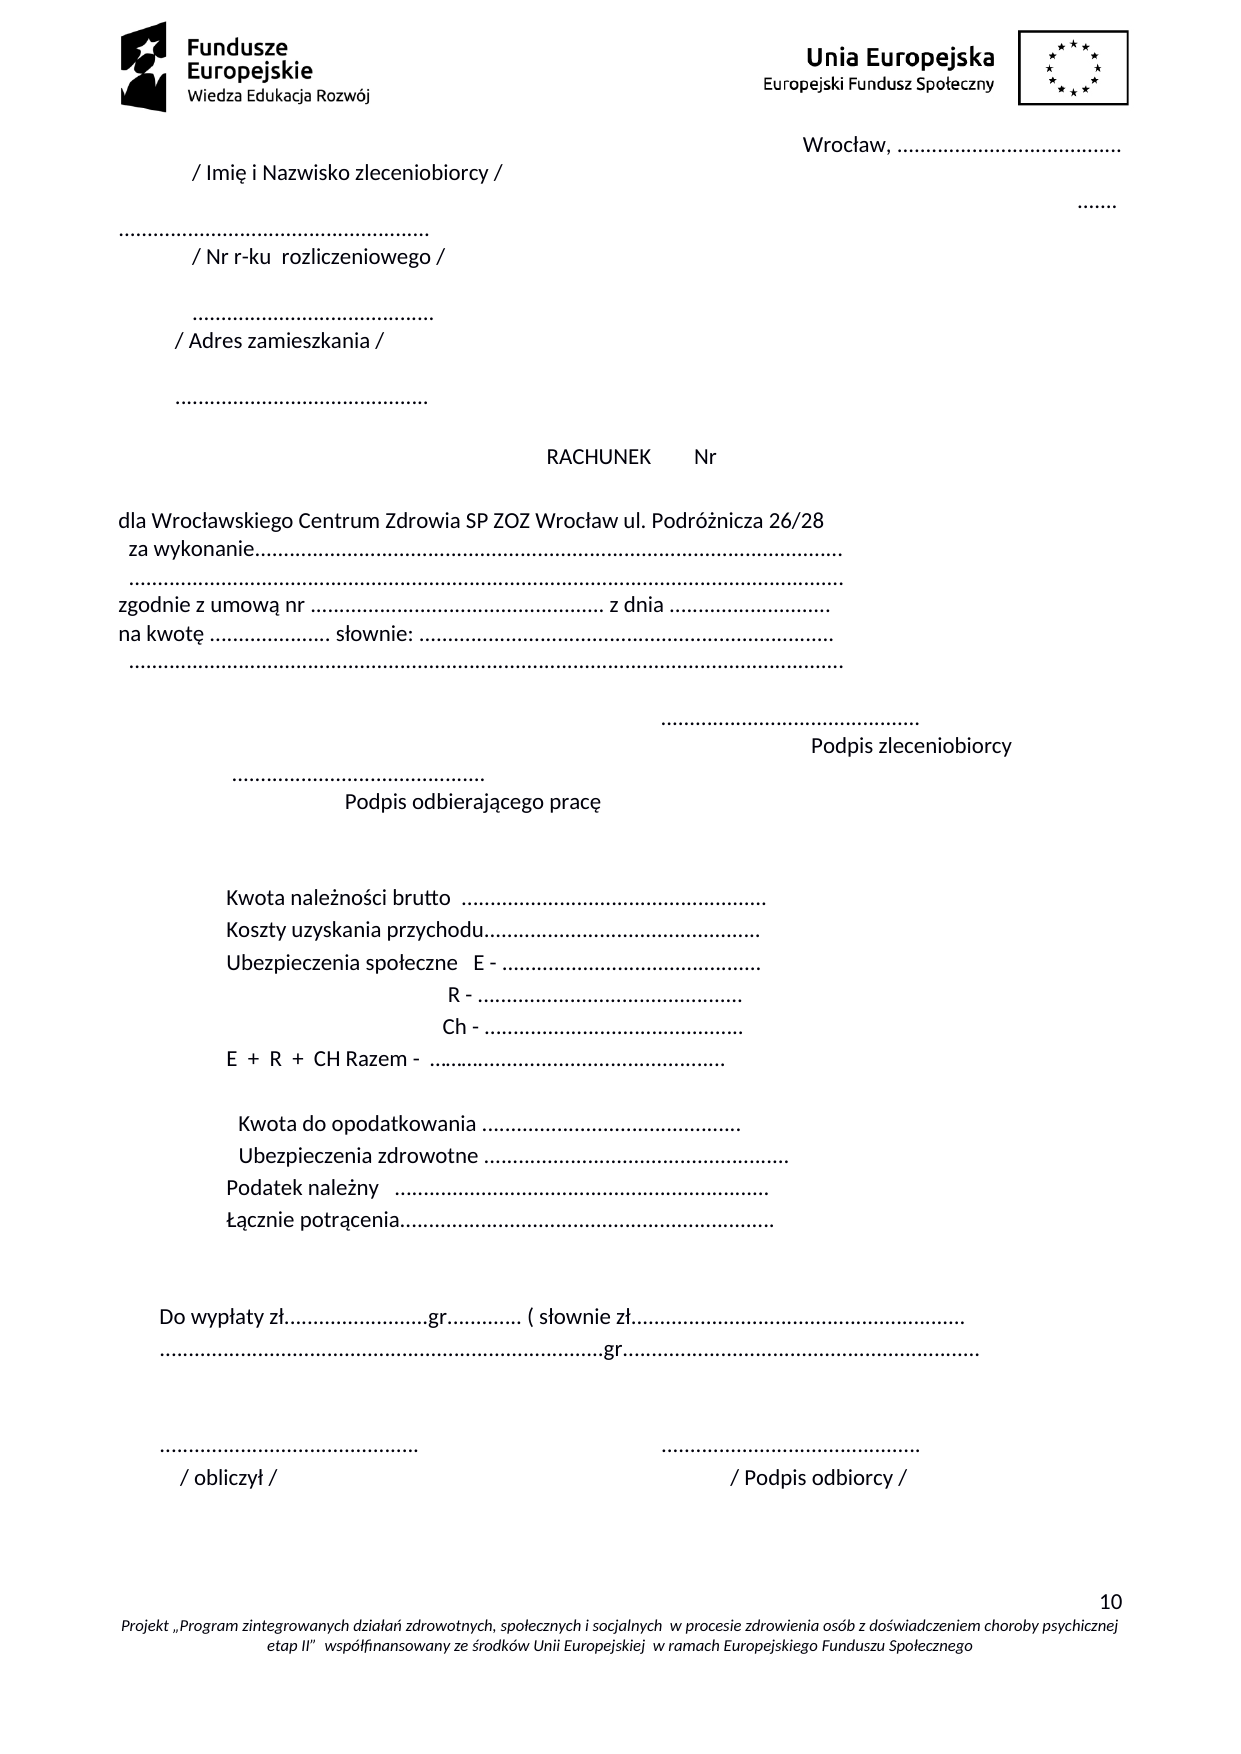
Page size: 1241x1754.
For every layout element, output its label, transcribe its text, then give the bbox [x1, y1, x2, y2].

text / obliczył / / Podpis odbiorcy / [118, 1463, 1122, 1491]
text Kwota do opodatkowania ............................................. [118, 1076, 1122, 1137]
text ............................................ [118, 382, 1122, 410]
text Podatek należny ................................................................. [118, 1173, 1122, 1201]
text Łącznie potrącenia................................................................. [118, 1205, 1122, 1233]
text / Adres zamieszkania / [118, 326, 1122, 354]
text Wrocław, ....................................... [118, 130, 1122, 158]
text Ubezpieczenia społeczne E - ............................................. [118, 948, 1122, 976]
text ............................................. [118, 675, 1122, 731]
text Ch - ............................................. [118, 1012, 1122, 1040]
text ............................................. ............................................. [118, 1431, 1122, 1458]
text Kwota należności brutto ..................................................... [118, 883, 1122, 911]
text ............................................................................................................................ [118, 563, 1122, 591]
text / Nr r-ku rozliczeniowego / [118, 242, 1122, 270]
text Ubezpieczenia zdrowotne ..................................................... [192, 1141, 1122, 1169]
text ............................................................................................................................ [118, 647, 1122, 675]
text dla Wrocławskiego Centrum Zdrowia SP ZOZ Wrocław ul. Podróżnicza 26/28 [118, 507, 1122, 534]
text R - .............................................. [118, 980, 1122, 1008]
text Podpis odbierającego pracę [118, 787, 1122, 815]
text .............................................................................gr.............................................................. [118, 1334, 1122, 1362]
text zgodnie z umową nr ................................................... z dnia ............................ [118, 591, 1122, 619]
picture [99, 0, 391, 134]
text RACHUNEK Nr [118, 442, 1122, 470]
text E + R + CH Razem - ………........................................... [118, 1044, 1122, 1072]
text Do wypłaty zł.........................gr............. ( słownie zł.......................................................... [118, 1302, 1122, 1330]
picture [738, 6, 1152, 130]
text .......................................... [118, 298, 1122, 326]
text Koszty uzyskania przychodu................................................ [118, 916, 1122, 943]
text / Imię i Nazwisko zleceniobiorcy / ............................................................. [118, 158, 1122, 242]
text za wykonanie...................................................................................................... [118, 534, 1122, 563]
text ............................................ [118, 759, 1122, 787]
text na kwotę ..................... słownie: ........................................................................ [118, 619, 1122, 647]
text Podpis zleceniobiorcy [118, 731, 1122, 759]
